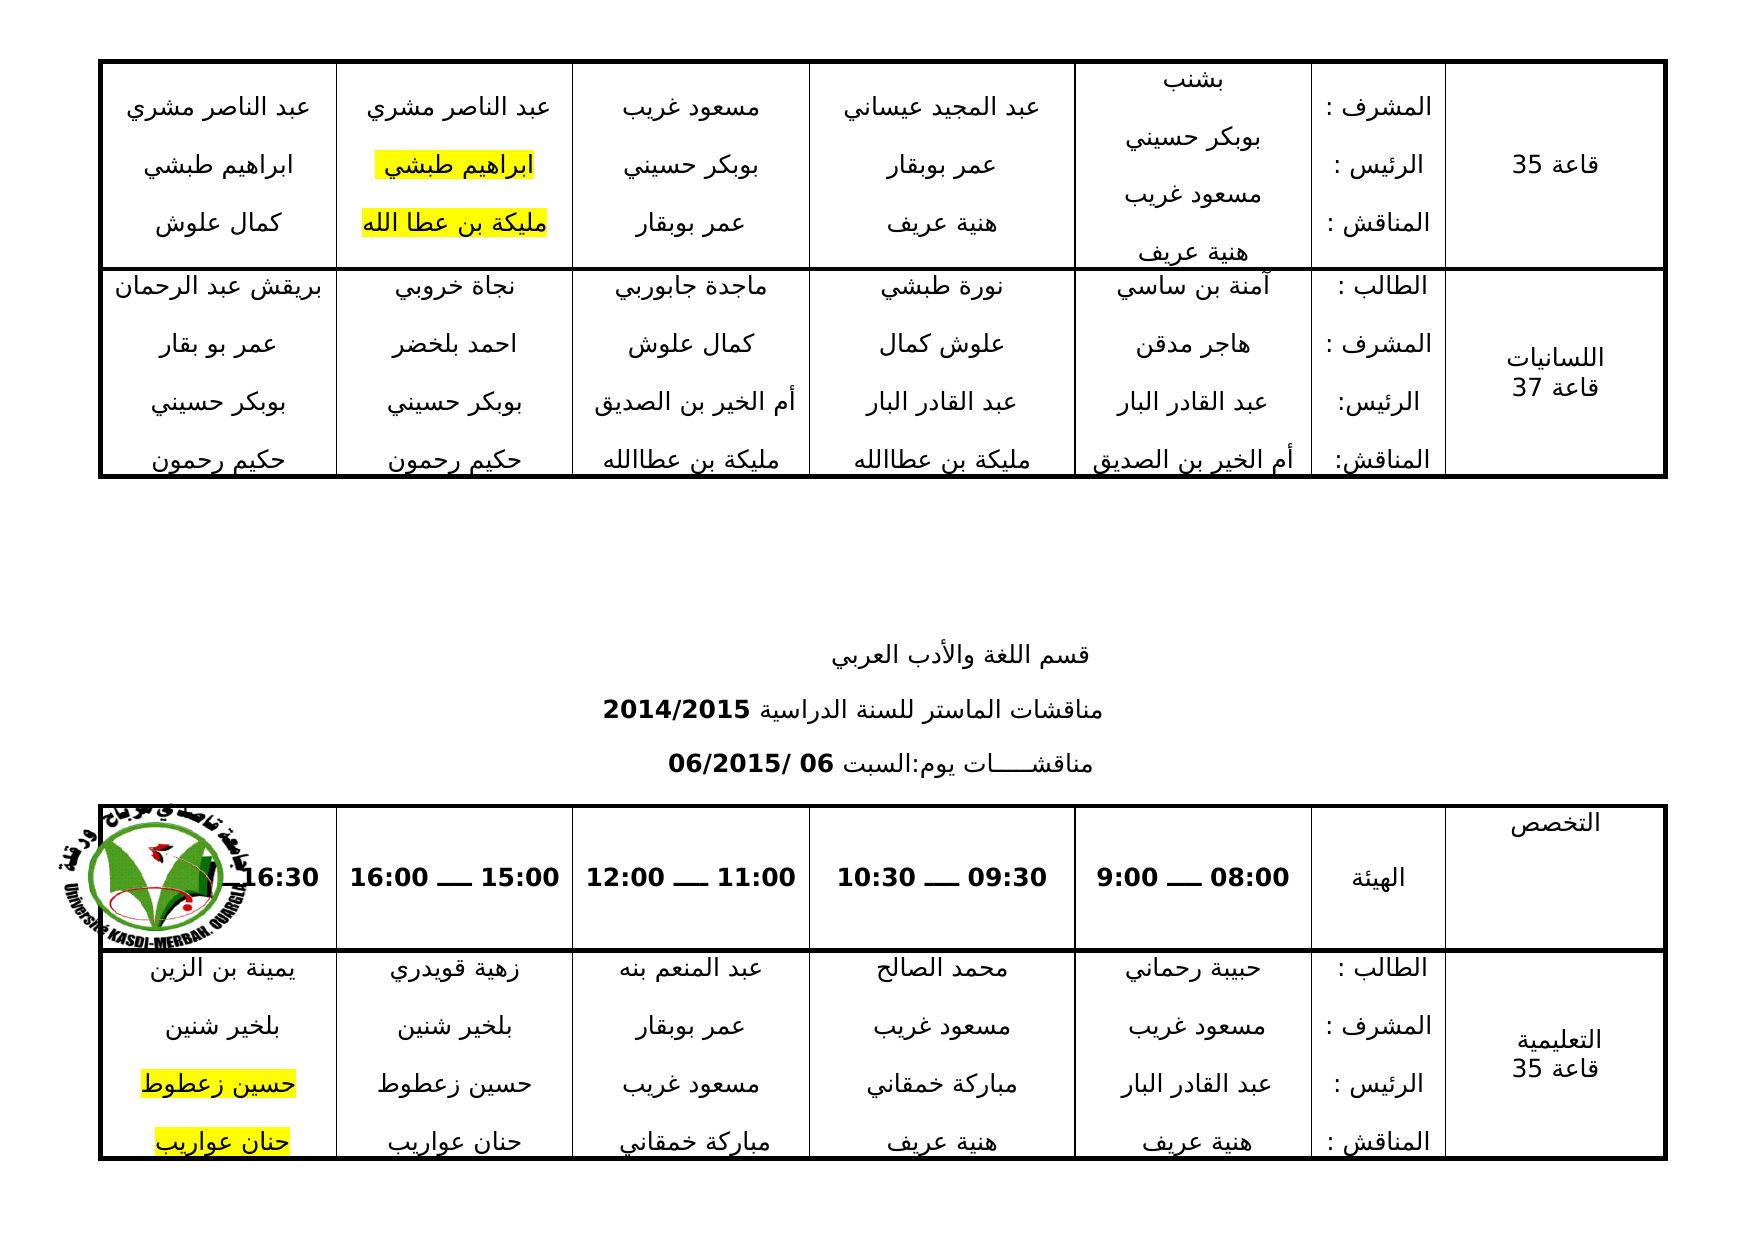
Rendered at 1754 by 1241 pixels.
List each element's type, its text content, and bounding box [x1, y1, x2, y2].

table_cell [1076, 64, 1311, 267]
table_header 11:00 ــــ 12:00 [573, 808, 809, 948]
table_cell التعليمية قاعة 35 [1446, 953, 1663, 1156]
table_header 16:30ــــ 17:30 [250, 808, 336, 948]
table_cell نجاة خروبي احمد بلخضر بوبكر حسيني حكيم رحمون [337, 271, 572, 474]
table_cell زهية قويدري بلخير شنين حسين زعطوط حنان عواريب [337, 953, 572, 1156]
table_cell ماجدة جابوربي كمال علوش أم الخير بن الصديق مليكة بن عطاالله [573, 271, 809, 474]
table_header 09:30 ــــ 10:30 [810, 808, 1074, 948]
picture [58, 803, 250, 949]
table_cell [337, 64, 572, 267]
table_header 08:00 ــــ 9:00 [1076, 808, 1311, 948]
table_cell الطالب : المشرف : الرئيس: المناقش: [1312, 271, 1445, 474]
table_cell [103, 64, 336, 267]
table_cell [573, 64, 809, 267]
table_cell الطالب : المشرف : الرئيس : المناقش : [1312, 953, 1445, 1156]
table_cell نورة طبشي علوش كمال عبد القادر البار مليكة بن عطاالله [810, 271, 1074, 474]
table_cell حبيبة رحماني مسعود غريب عبد القادر البار هنية عريف [1076, 953, 1311, 1156]
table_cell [1312, 64, 1445, 267]
table_cell محمد الصالح مسعود غريب مباركة خمقاني هنية عريف [810, 953, 1074, 1156]
table_cell عبد المنعم بنه عمر بوبقار مسعود غريب مباركة خمقاني [573, 953, 809, 1156]
table_header التخصص [1446, 808, 1663, 948]
table_header 15:00 ــــ 16:00 [337, 808, 572, 948]
table_cell اللسانيات قاعة 37 [1446, 271, 1663, 474]
text مناقشات الماستر للسنة الدراسية 2014/2015 [148, 695, 1606, 724]
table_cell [810, 64, 1074, 267]
table_cell آمنة بن ساسي هاجر مدقن عبد القادر البار أم الخير بن الصديق [1076, 271, 1311, 474]
text قسم اللغة والأدب العربي [148, 641, 1606, 670]
text مناقشـــــات يوم:السبت 06 /06/2015 [148, 749, 1606, 778]
table_cell بريقش عبد الرحمان عمر بو بقار بوبكر حسيني حكيم رحمون [103, 271, 336, 474]
table_cell يمينة بن الزين بلخير شنين حسين زعطوط حنان عواريب [103, 953, 336, 1156]
table_header الهيئة [1312, 808, 1445, 948]
table_cell التعليمية قاعة 35 [1446, 64, 1663, 267]
